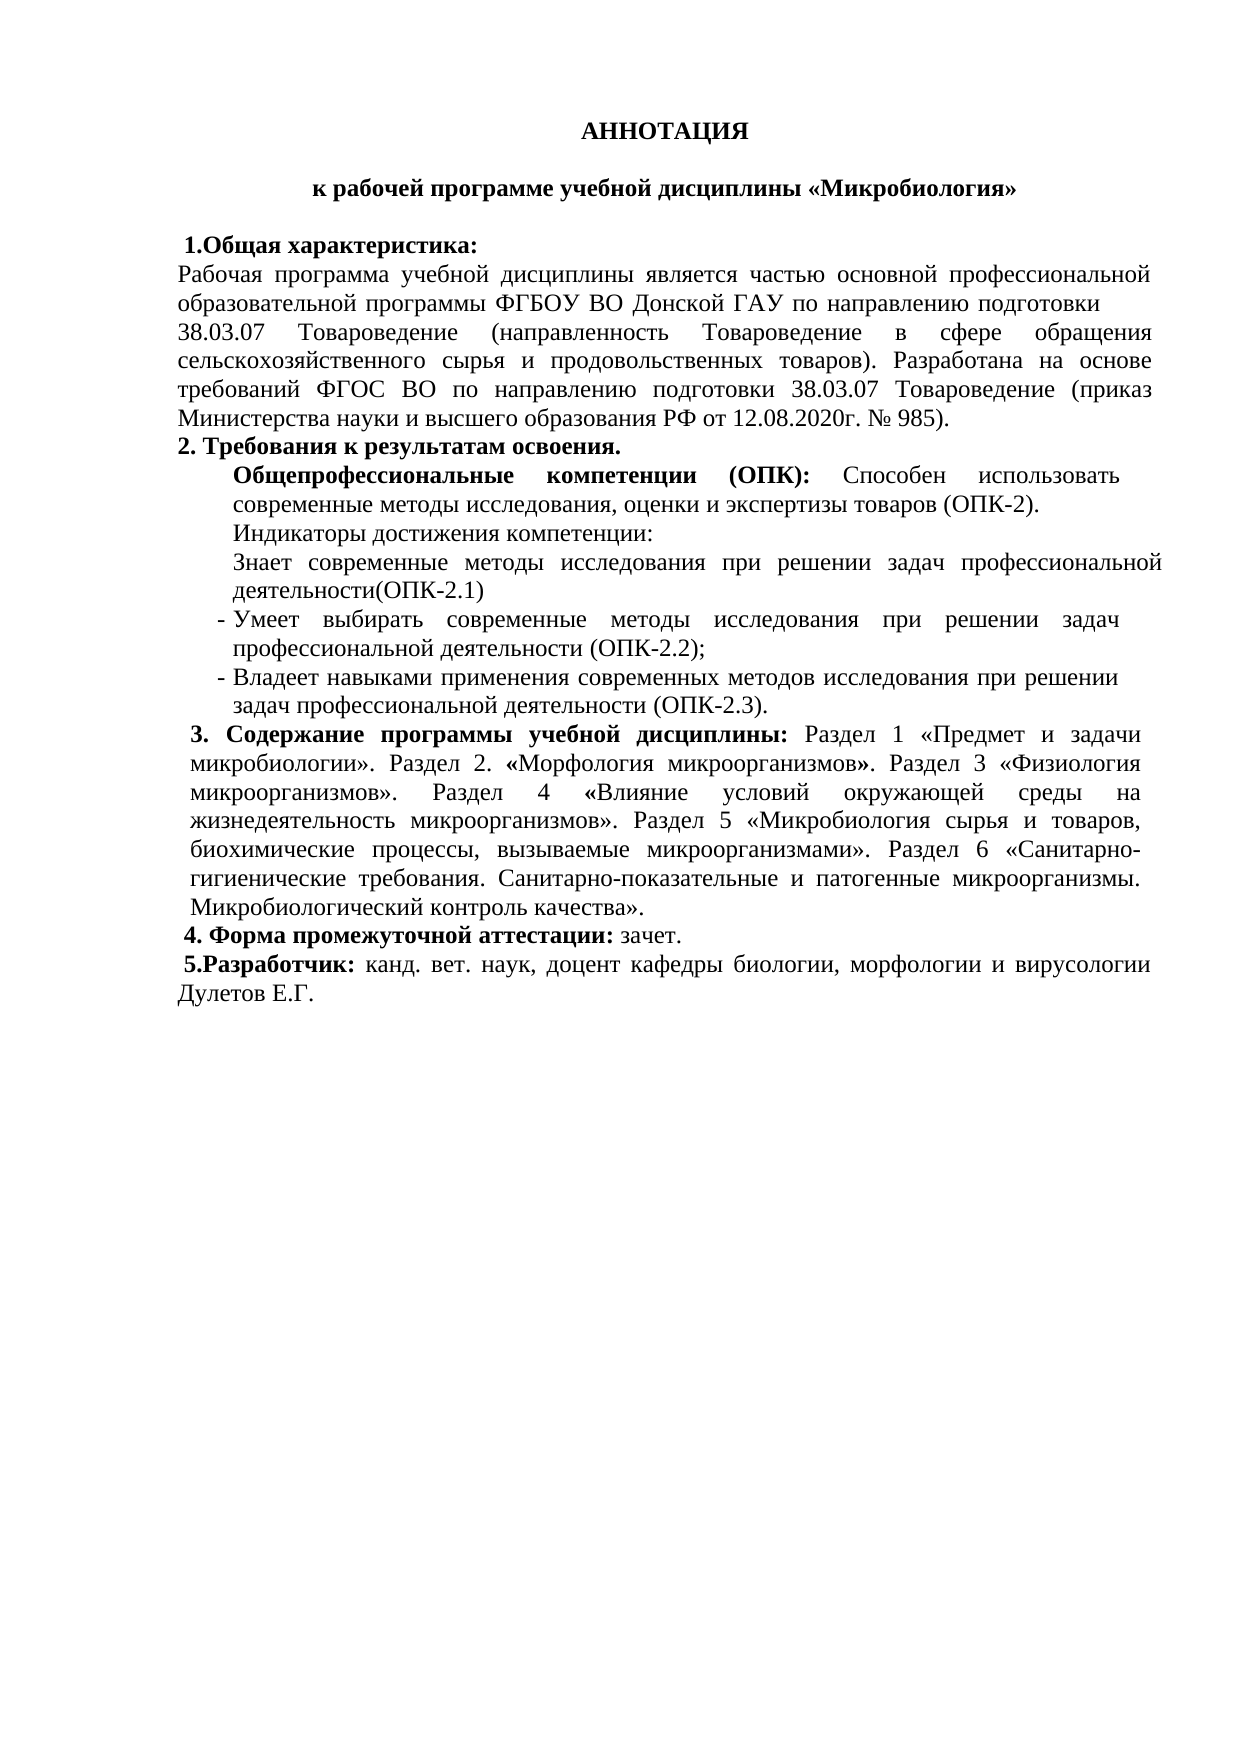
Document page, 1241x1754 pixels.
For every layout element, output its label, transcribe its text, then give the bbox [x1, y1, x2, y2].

subtitle Требования к результатам освоения. [177, 432, 1163, 461]
text Знает современные методы исследования при решении задач профессиональной деятельности(ОПК-2.1) [233, 547, 1163, 604]
subtitle Форма промежуточной аттестации: зачет. [183, 921, 1163, 949]
list Умеет выбирать современные методы исследования при решении задач профессиональной деятельности (ОПК-2.2); [217, 604, 1119, 662]
text Общепрофессиональные компетенции (ОПК): Способен использовать современные методы исследования, оценки и экспертизы товаров (ОПК-2). [233, 461, 1120, 518]
text 38.03.07 Товароведение (направленность Товароведение в сфере обращения сельскохозяйственного сырья и продовольственных товаров). Разработана на основе требований ФГОС ВО по направлению подготовки 38.03.07 Товароведение (приказ Министерства науки и высшего образования РФ от 12.08.2020г. № 985). [177, 317, 1152, 432]
list Содержание программы учебной дисциплины: Раздел 1 «Предмет и задачи микробиологии». Раздел 2. «Морфология микроорганизмов». Раздел 3 «Физиология микроорганизмов». Раздел 4 «Влияние условий окружающей среды на жизнедеятельность микроорганизмов». Раздел 5 «Микробиология сырья и товаров, биохимические процессы, вызываемые микроорганизмами». Раздел 6 «Санитарно- гигиенические требования. Санитарно-показательные и патогенные микроорганизмы. Микробиологический контроль качества». [190, 719, 1141, 921]
list Разработчик: канд. вет. наук, доцент кафедры биологии, морфологии и вирусологии Дулетов Е.Г. [177, 949, 1151, 1007]
subtitle АННОТАЦИЯ [579, 116, 751, 144]
list Владеет навыками применения современных методов исследования при решении задач профессиональной деятельности (ОПК-2.3). [217, 662, 1119, 719]
text Рабочая программа учебной дисциплины является частью основной профессиональной образовательной программы ФГБОУ ВО Донской ГАУ по направлению подготовки [177, 259, 1151, 317]
text к рабочей программе учебной дисциплины «Микробиология» 1.Общая характеристика: [183, 145, 1017, 259]
text Индикаторы достижения компетенции: [233, 518, 1163, 547]
